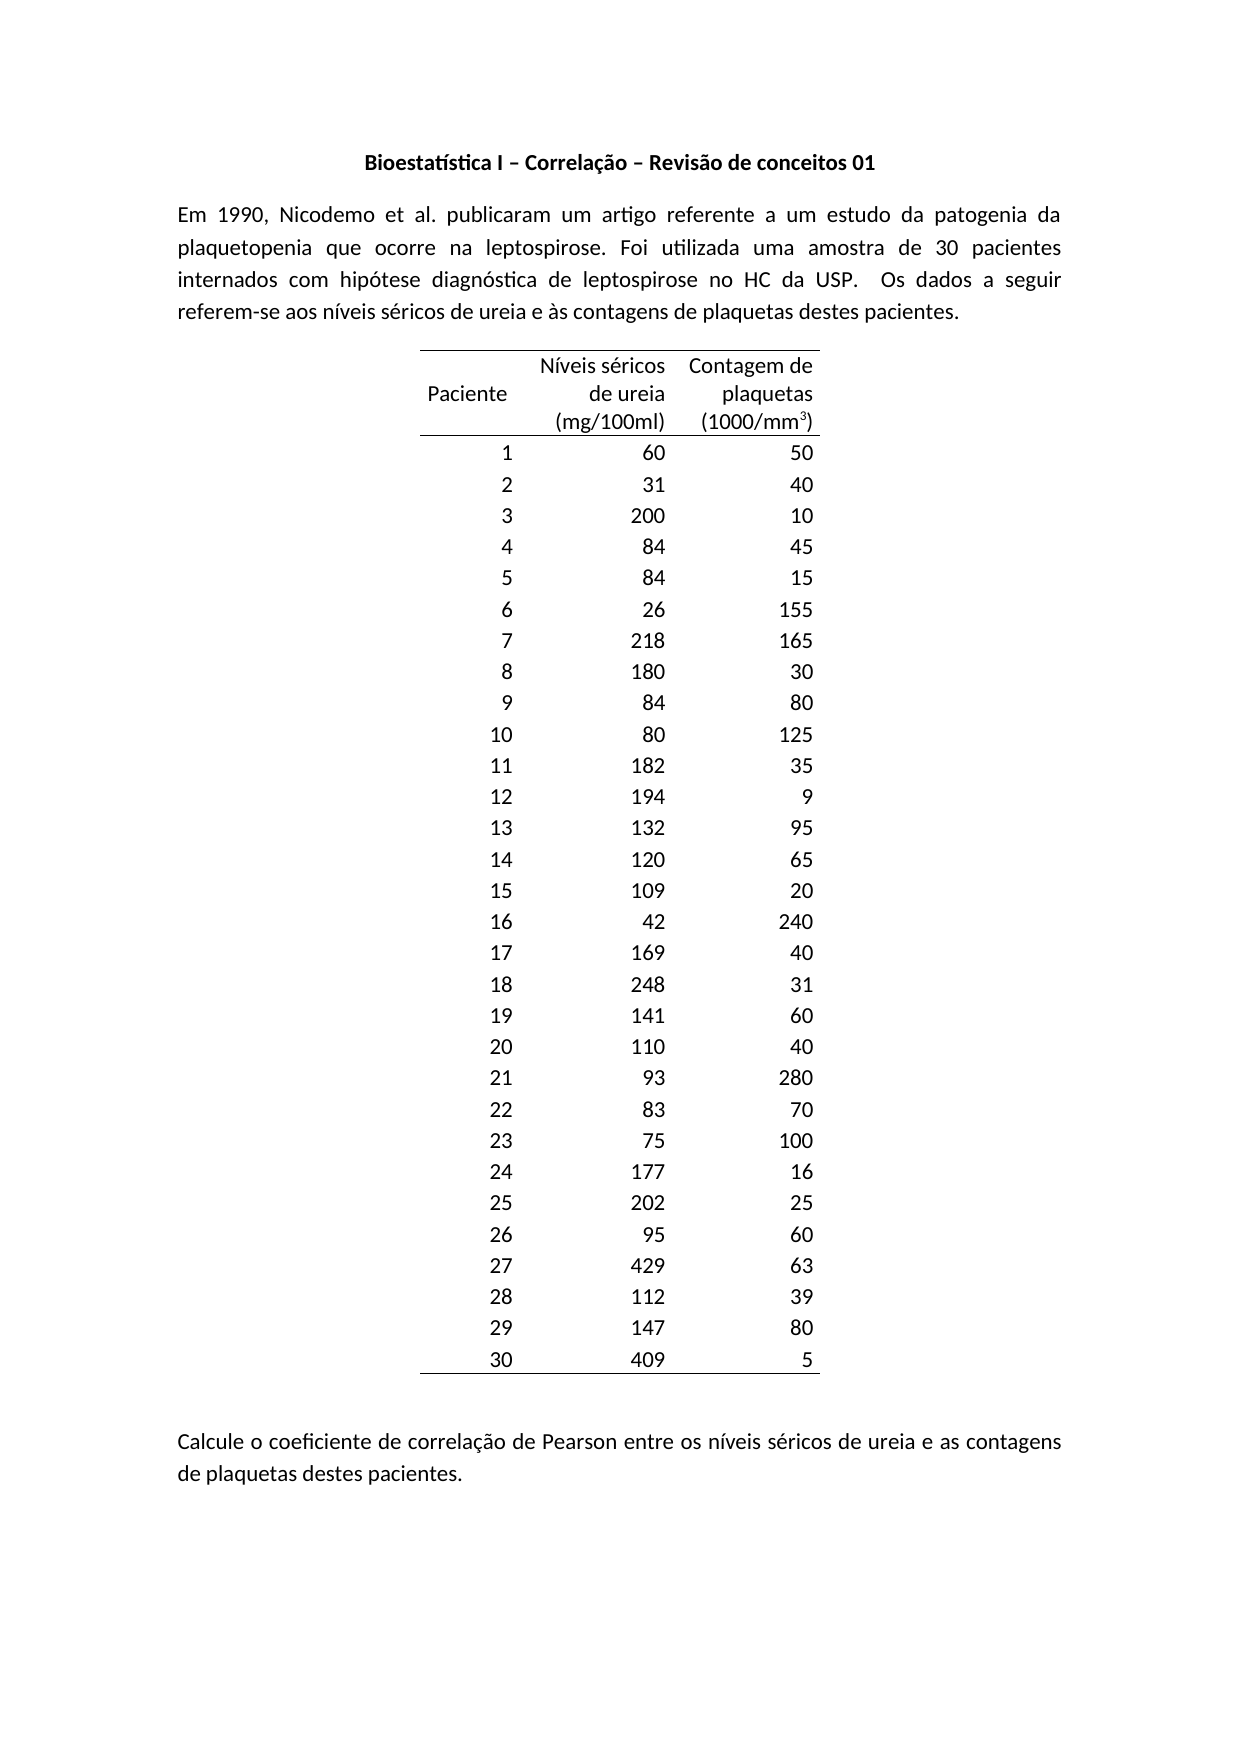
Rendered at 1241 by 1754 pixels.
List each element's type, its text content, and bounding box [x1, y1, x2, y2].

table_cell 1 [420, 436, 520, 467]
table_header Níveis séricos de ureia (mg/100ml) [520, 351, 672, 435]
table_cell 21 [420, 1060, 520, 1092]
table_cell 40 [673, 467, 820, 498]
table_cell 45 [673, 529, 820, 560]
table_cell 35 [673, 748, 820, 779]
table_cell 23 [420, 1123, 520, 1154]
table_cell 200 [520, 498, 672, 529]
table_cell 19 [420, 998, 520, 1029]
table_cell 248 [520, 967, 672, 998]
table_cell 169 [520, 935, 672, 967]
table_cell 20 [420, 1029, 520, 1060]
table_cell 202 [520, 1185, 672, 1217]
table_cell 240 [673, 904, 820, 935]
table_cell 25 [673, 1185, 820, 1217]
table_cell 109 [520, 873, 672, 904]
table_cell 29 [420, 1310, 520, 1342]
table_cell 125 [673, 717, 820, 748]
table_cell 18 [420, 967, 520, 998]
table_cell 16 [673, 1154, 820, 1185]
table_cell 25 [420, 1185, 520, 1217]
table_cell 28 [420, 1279, 520, 1310]
table_cell 110 [520, 1029, 672, 1060]
table_cell 80 [673, 1310, 820, 1342]
text Em 1990, Nicodemo et al. publicaram um artigo referente a um estudo da patogenia da plaquetopenia que ocorre na leptospirose. Foi utilizada uma amostra de 30 pacientes internados com hipótese diagnóstica de leptospirose no HC da USP. Os dados a seguir referem-se aos níveis séricos de ureia e às contagens de plaquetas destes pacientes. [177, 201, 1063, 325]
table_cell 84 [520, 560, 672, 592]
table_cell 100 [673, 1123, 820, 1154]
table_cell 95 [520, 1217, 672, 1248]
table_cell 70 [673, 1092, 820, 1123]
table_cell 30 [420, 1342, 520, 1373]
table_cell 24 [420, 1154, 520, 1185]
table_cell 147 [520, 1310, 672, 1342]
table_cell 60 [673, 1217, 820, 1248]
table_cell 95 [673, 810, 820, 842]
table_cell 11 [420, 748, 520, 779]
table_cell 63 [673, 1248, 820, 1279]
table_cell 50 [673, 436, 820, 467]
table_cell 15 [673, 560, 820, 592]
table_cell 26 [420, 1217, 520, 1248]
table_cell 2 [420, 467, 520, 498]
table_cell 84 [520, 685, 672, 717]
table_cell 3 [420, 498, 520, 529]
table_cell 80 [673, 685, 820, 717]
table_cell 155 [673, 592, 820, 623]
table_cell 17 [420, 935, 520, 967]
table_cell 65 [673, 842, 820, 873]
table_cell 22 [420, 1092, 520, 1123]
table_cell 84 [520, 529, 672, 560]
table_cell 83 [520, 1092, 672, 1123]
table_cell 26 [520, 592, 672, 623]
table_cell 112 [520, 1279, 672, 1310]
table_cell 180 [520, 654, 672, 685]
table_cell 10 [420, 717, 520, 748]
table_cell 4 [420, 529, 520, 560]
table_cell 31 [673, 967, 820, 998]
table_cell 177 [520, 1154, 672, 1185]
table_cell 40 [673, 935, 820, 967]
table_cell 218 [520, 623, 672, 654]
table_cell 5 [673, 1342, 820, 1373]
table_cell 182 [520, 748, 672, 779]
table_cell 75 [520, 1123, 672, 1154]
table_cell 27 [420, 1248, 520, 1279]
table_cell 60 [673, 998, 820, 1029]
table_cell 40 [673, 1029, 820, 1060]
table_cell 165 [673, 623, 820, 654]
table_cell 31 [520, 467, 672, 498]
table_cell 20 [673, 873, 820, 904]
table_cell 30 [673, 654, 820, 685]
table_cell 12 [420, 779, 520, 810]
table_cell 194 [520, 779, 672, 810]
table_cell 280 [673, 1060, 820, 1092]
table_cell 80 [520, 717, 672, 748]
table_cell 132 [520, 810, 672, 842]
table_cell 14 [420, 842, 520, 873]
table_cell 13 [420, 810, 520, 842]
table_cell 7 [420, 623, 520, 654]
table_header Paciente [420, 351, 520, 435]
table_cell 60 [520, 436, 672, 467]
table_cell 39 [673, 1279, 820, 1310]
table_cell 409 [520, 1342, 672, 1373]
table_cell 120 [520, 842, 672, 873]
text Calcule o coeficiente de correlação de Pearson entre os níveis séricos de ureia e as contagens de plaquetas destes pacientes. [177, 1427, 1063, 1487]
table_cell 9 [420, 685, 520, 717]
table_cell 15 [420, 873, 520, 904]
table_cell 5 [420, 560, 520, 592]
table_cell 6 [420, 592, 520, 623]
table_cell 429 [520, 1248, 672, 1279]
table_cell 9 [673, 779, 820, 810]
table_cell 10 [673, 498, 820, 529]
table_cell 16 [420, 904, 520, 935]
table_cell 93 [520, 1060, 672, 1092]
table_cell 42 [520, 904, 672, 935]
table_cell 8 [420, 654, 520, 685]
table_cell 141 [520, 998, 672, 1029]
table_header Contagem de plaquetas (1000/mm3) [673, 351, 820, 435]
text Bioestatística I – Correlação – Revisão de conceitos 01 [177, 148, 1063, 176]
